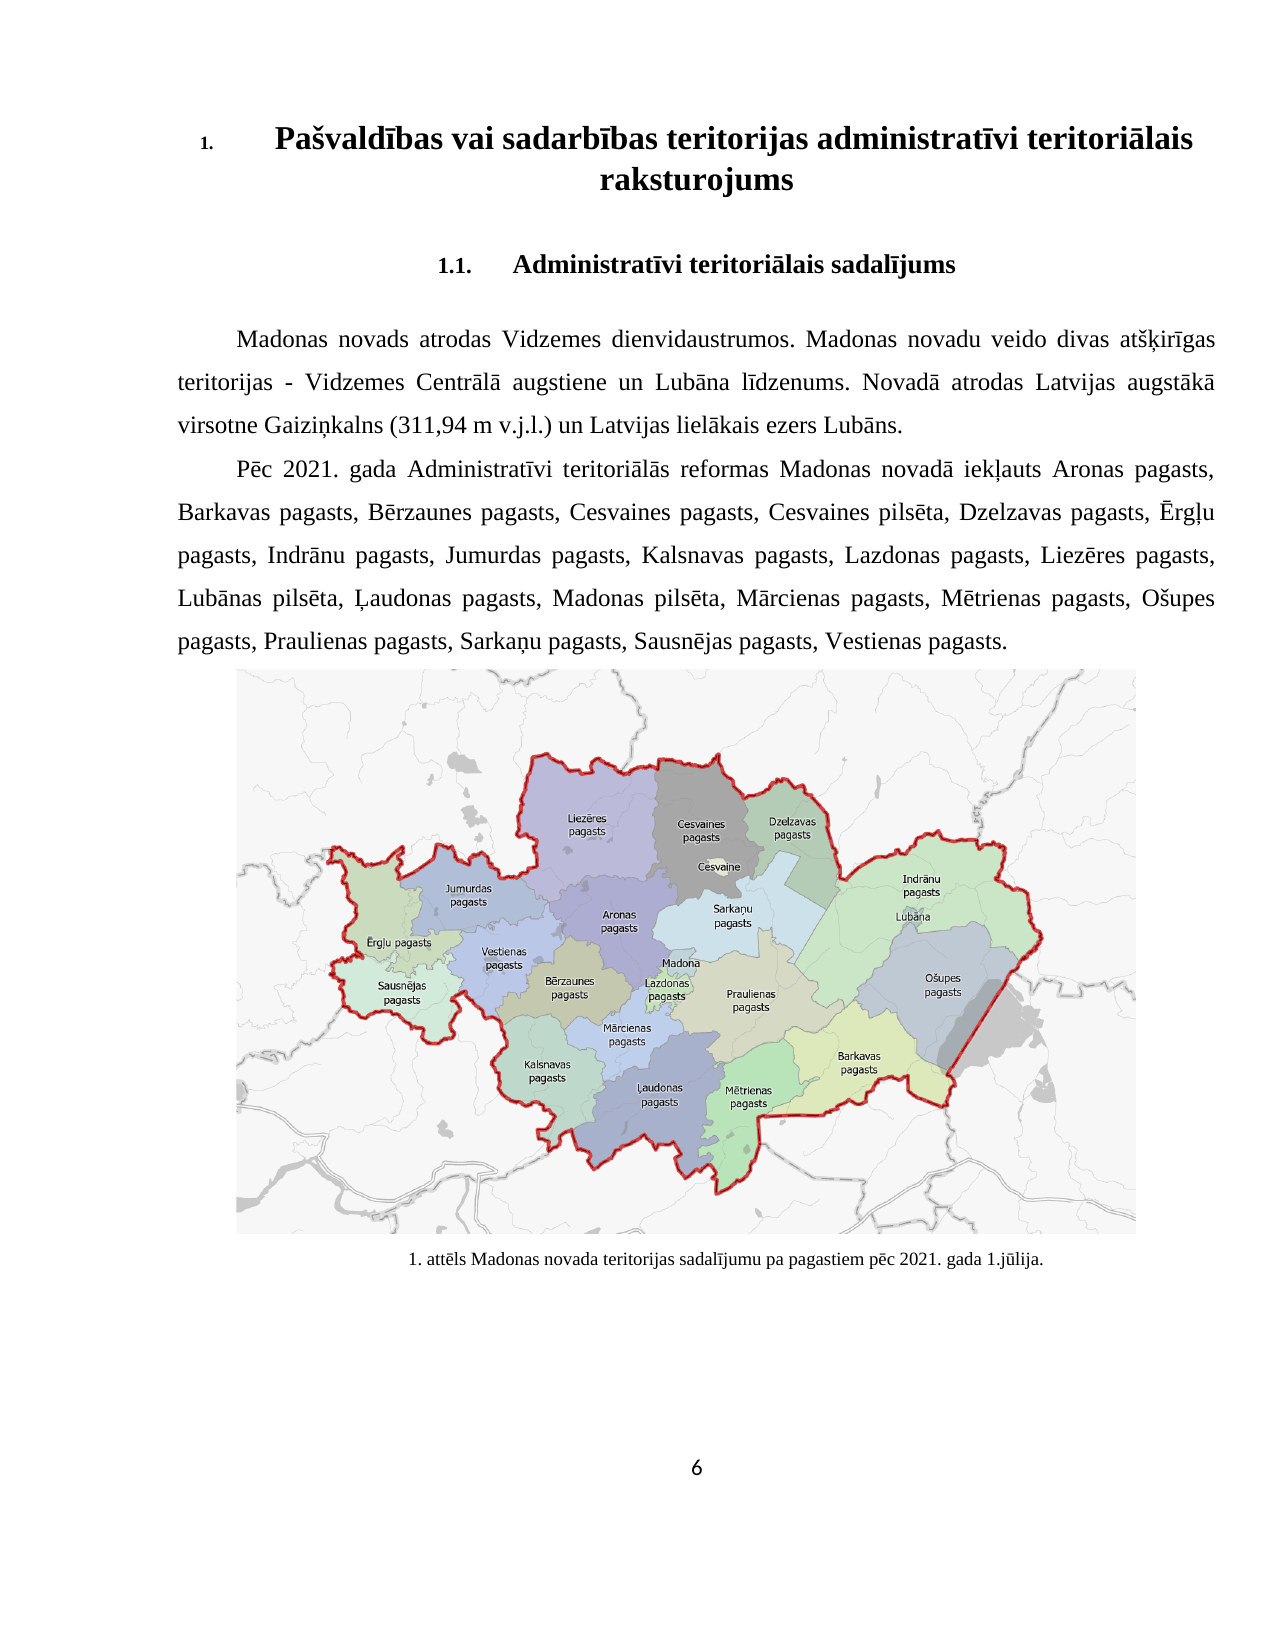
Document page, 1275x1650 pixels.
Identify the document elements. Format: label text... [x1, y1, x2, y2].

text Pēc 2021. gada Administratīvi teritoriālās reformas Madonas novadā iekļauts Aronas pagasts, Barkavas pagasts, Bērzaunes pagasts, Cesvaines pagasts, Cesvaines pilsēta, Dzelzavas pagasts, Ērgļu pagasts, Indrānu pagasts, Jumurdas pagasts, Kalsnavas pagasts, Lazdonas pagasts, Liezēres pagasts, Lubānas pilsēta, Ļaudonas pagasts, Madonas pilsēta, Mārcienas pagasts, Mētrienas pagasts, Ošupes pagasts, Praulienas pagasts, Sarkaņu pagasts, Sausnējas pagasts, Vestienas pagasts. [177, 454, 1216, 655]
subtitle Pašvaldības vai sadarbības teritorijas administratīvi teritoriālais raksturojums [177, 118, 1216, 198]
text 1. attēls Madonas novada teritorijas sadalījumu pa pagastiem pēc 2021. gada 1.jūlija. [177, 1248, 1216, 1270]
subtitle Administratīvi teritoriālais sadalījums [177, 248, 1216, 279]
picture [236, 669, 1136, 1234]
text Madonas novads atrodas Vidzemes dienvidaustrumos. Madonas novadu veido divas atšķirīgas teritorijas - Vidzemes Centrālā augstiene un Lubāna līdzenums. Novadā atrodas Latvijas augstākā virsotne Gaiziņkalns (311,94 m v.j.l.) un Latvijas lielākais ezers Lubāns. [177, 324, 1216, 439]
